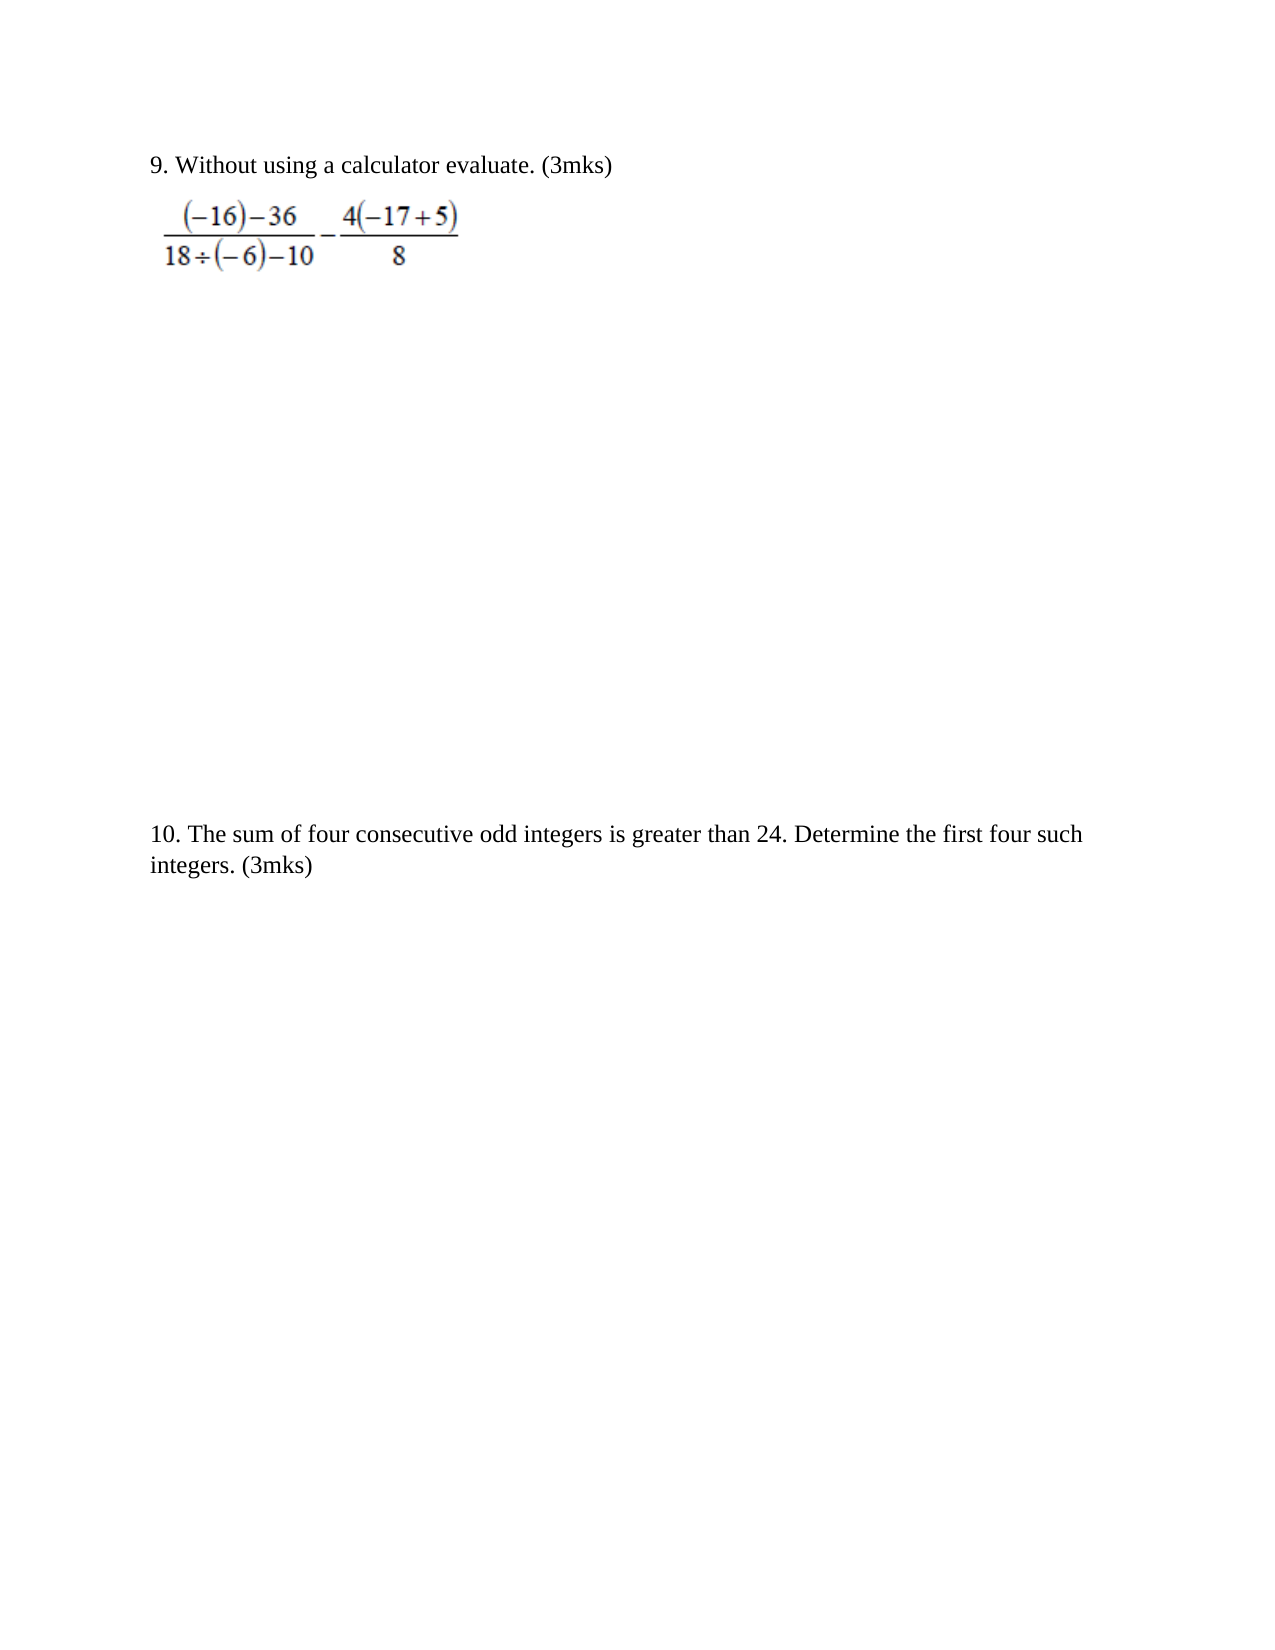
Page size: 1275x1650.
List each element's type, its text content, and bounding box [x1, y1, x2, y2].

text 9. Without using a calculator evaluate. (3mks) [150, 150, 1125, 179]
text 10. The sum of four consecutive odd integers is greater than 24. Determine the first four such integers. (3mks) [150, 819, 1125, 879]
